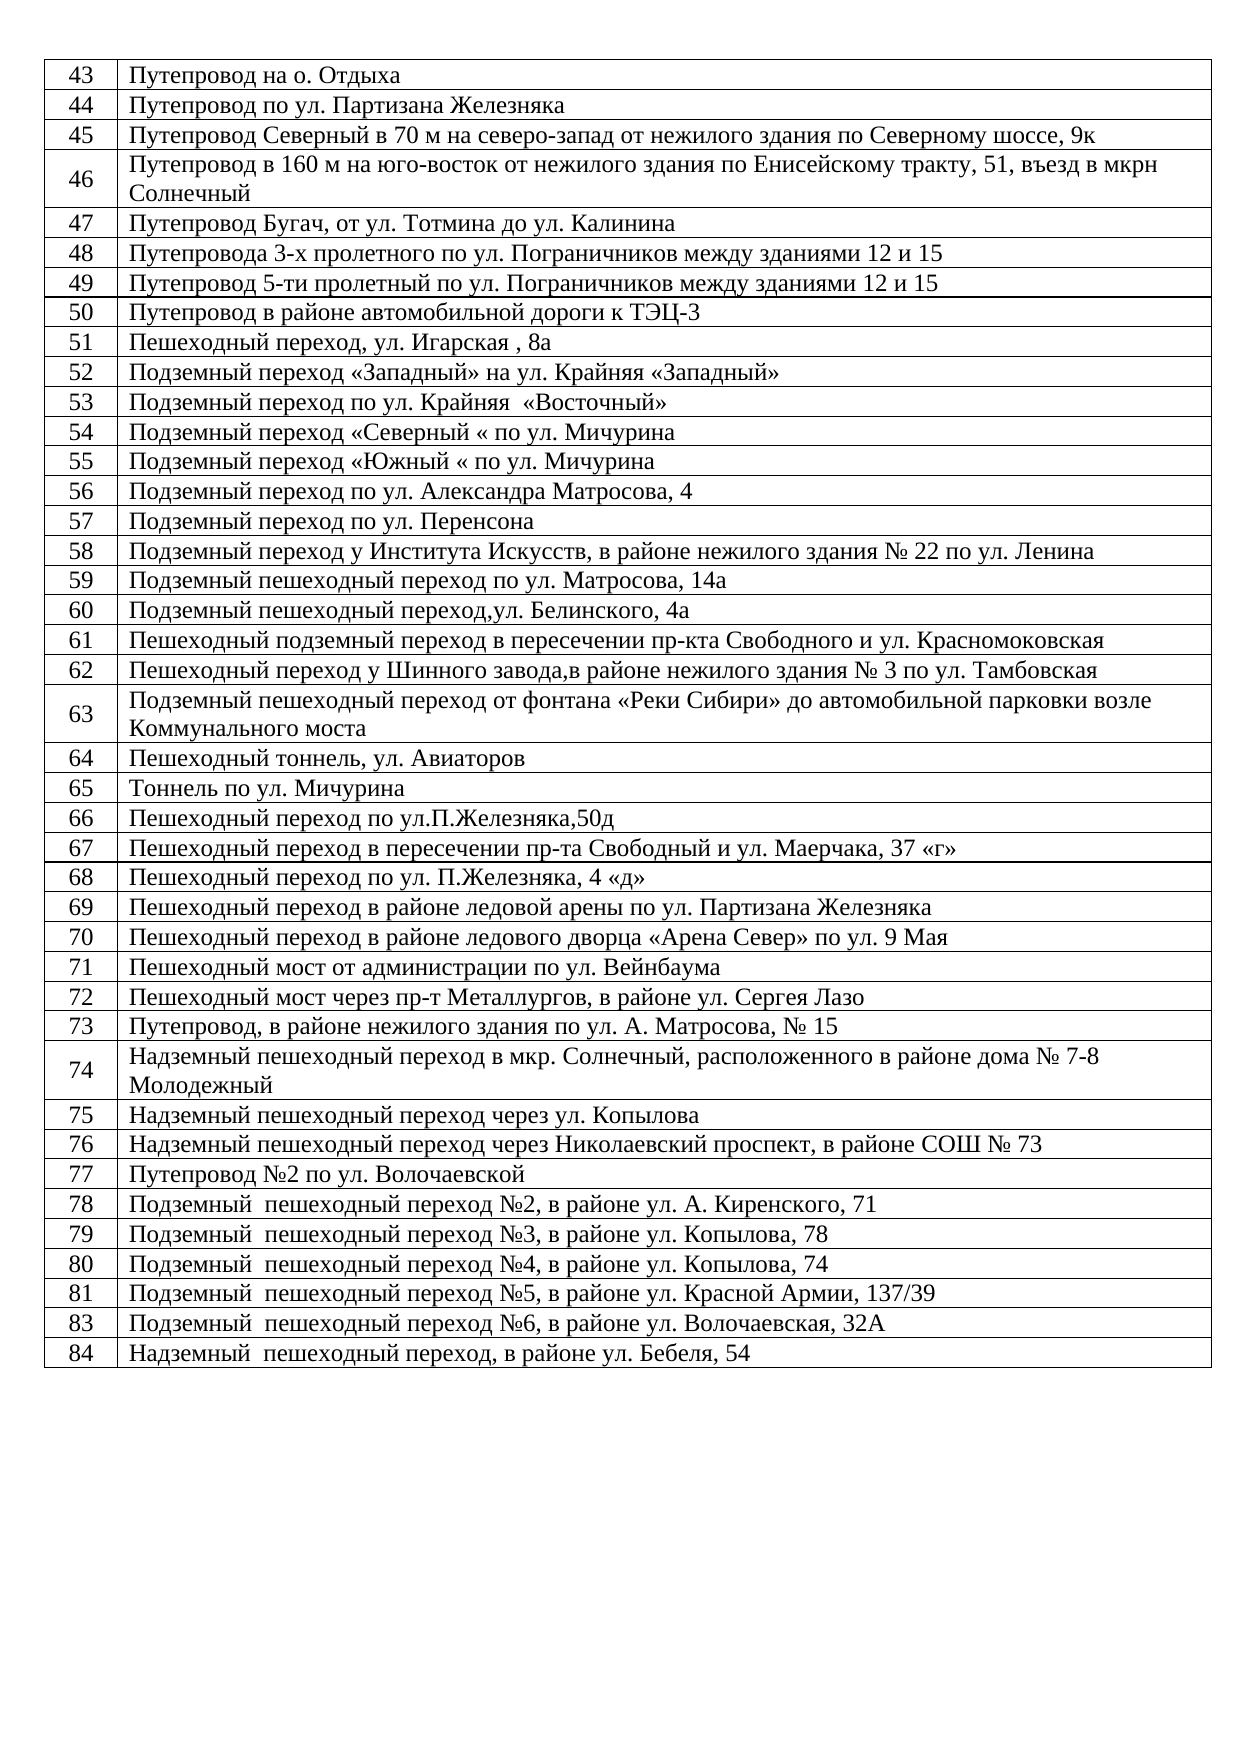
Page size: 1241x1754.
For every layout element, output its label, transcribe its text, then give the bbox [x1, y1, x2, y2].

table_cell 53 [45, 387, 117, 416]
table_cell Пешеходный переход по ул. П.Железняка, 4 «д» [118, 863, 1211, 891]
table_cell 73 [45, 1011, 117, 1040]
table_cell Подземный пешеходный переход №6, в районе ул. Волочаевская, 32А [118, 1308, 1211, 1337]
table_cell 84 [45, 1338, 117, 1367]
table_cell Надземный пешеходный переход через Николаевский проспект, в районе СОШ № 73 [118, 1130, 1211, 1158]
table_cell Путепровод по ул. Партизана Железняка [118, 90, 1211, 119]
table_cell 48 [45, 238, 117, 267]
table_cell Путепровод в 160 м на юго-восток от нежилого здания по Енисейскому тракту, 51, въезд в мкрн Солнечный [118, 150, 1211, 207]
table_cell 56 [45, 476, 117, 505]
table_cell 79 [45, 1219, 117, 1248]
table_cell Подземный переход «Южный « по ул. Мичурина [118, 446, 1211, 475]
table_cell 69 [45, 892, 117, 921]
table_cell Подземный пешеходный переход №4, в районе ул. Копылова, 74 [118, 1249, 1211, 1277]
table_cell Подземный пешеходный переход по ул. Матросова, 14а [118, 566, 1211, 594]
table_cell 55 [45, 446, 117, 475]
table_cell Путепровод в районе автомобильной дороги к ТЭЦ-3 [118, 298, 1211, 326]
table_cell 76 [45, 1130, 117, 1158]
table_cell Пешеходный тоннель, ул. Авиаторов [118, 743, 1211, 772]
table_cell 45 [45, 120, 117, 148]
table_cell Подземный пешеходный переход от фонтана «Реки Сибири» до автомобильной парковки возле Коммунального моста [118, 685, 1211, 742]
table_cell 61 [45, 625, 117, 654]
table_cell 47 [45, 208, 117, 237]
table_cell 60 [45, 595, 117, 624]
table_cell Пешеходный переход по ул.П.Железняка,50д [118, 803, 1211, 832]
table_cell Пешеходный мост от администрации по ул. Вейнбаума [118, 952, 1211, 981]
table_cell 43 [45, 60, 117, 89]
table_cell Путепровод Северный в 70 м на северо-запад от нежилого здания по Северному шоссе, 9к [118, 120, 1211, 148]
table_cell 44 [45, 90, 117, 119]
table_cell 62 [45, 655, 117, 684]
table_cell 58 [45, 536, 117, 564]
table_cell Подземный пешеходный переход №3, в районе ул. Копылова, 78 [118, 1219, 1211, 1248]
table_cell 74 [45, 1041, 117, 1099]
table_cell Подземный переход «Северный « по ул. Мичурина [118, 417, 1211, 445]
table_cell Надземный пешеходный переход в мкр. Солнечный, расположенного в районе дома № 7-8 Молодежный [118, 1041, 1211, 1099]
table_cell Надземный пешеходный переход через ул. Копылова [118, 1100, 1211, 1128]
table_cell Пешеходный подземный переход в пересечении пр-кта Свободного и ул. Красномоковская [118, 625, 1211, 654]
table_cell 49 [45, 268, 117, 296]
table_cell 46 [45, 150, 117, 207]
table_cell Пешеходный переход, ул. Игарская , 8а [118, 327, 1211, 356]
table_cell Подземный переход по ул. Александра Матросова, 4 [118, 476, 1211, 505]
table_cell 71 [45, 952, 117, 981]
table_cell 77 [45, 1159, 117, 1188]
table_cell Пешеходный переход в пересечении пр-та Свободный и ул. Маерчака, 37 «г» [118, 833, 1211, 861]
table_cell Надземный пешеходный переход, в районе ул. Бебеля, 54 [118, 1338, 1211, 1367]
table_cell 52 [45, 357, 117, 386]
table_cell Подземный переход у Института Искусств, в районе нежилого здания № 22 по ул. Ленина [118, 536, 1211, 564]
table_cell 50 [45, 298, 117, 326]
table_cell 72 [45, 982, 117, 1010]
table_cell Путепровода 3-х пролетного по ул. Пограничников между зданиями 12 и 15 [118, 238, 1211, 267]
table_cell Подземный переход по ул. Крайняя «Восточный» [118, 387, 1211, 416]
table_cell 57 [45, 506, 117, 535]
table_cell Подземный пешеходный переход №5, в районе ул. Красной Армии, 137/39 [118, 1279, 1211, 1307]
table_cell 78 [45, 1189, 117, 1218]
table_cell 54 [45, 417, 117, 445]
table_cell 66 [45, 803, 117, 832]
table_cell Тоннель по ул. Мичурина [118, 773, 1211, 802]
table_cell 83 [45, 1308, 117, 1337]
table_cell 67 [45, 833, 117, 861]
table_cell Подземный переход по ул. Перенсона [118, 506, 1211, 535]
table_cell Подземный пешеходный переход №2, в районе ул. А. Киренского, 71 [118, 1189, 1211, 1218]
table_cell Путепровод на о. Отдыха [118, 60, 1211, 89]
table_cell Путепровод Бугач, от ул. Тотмина до ул. Калинина [118, 208, 1211, 237]
table_cell Путепровод №2 по ул. Волочаевской [118, 1159, 1211, 1188]
table_cell Пешеходный переход в районе ледового дворца «Арена Север» по ул. 9 Мая [118, 922, 1211, 951]
table_cell 65 [45, 773, 117, 802]
table_cell 75 [45, 1100, 117, 1128]
table_cell Путепровод, в районе нежилого здания по ул. А. Матросова, № 15 [118, 1011, 1211, 1040]
table_cell 80 [45, 1249, 117, 1277]
table_cell Пешеходный переход у Шинного завода,в районе нежилого здания № 3 по ул. Тамбовская [118, 655, 1211, 684]
table_cell Путепровод 5-ти пролетный по ул. Пограничников между зданиями 12 и 15 [118, 268, 1211, 296]
table_cell Пешеходный мост через пр-т Металлургов, в районе ул. Сергея Лазо [118, 982, 1211, 1010]
table_cell 81 [45, 1279, 117, 1307]
table_cell Пешеходный переход в районе ледовой арены по ул. Партизана Железняка [118, 892, 1211, 921]
table_cell 63 [45, 685, 117, 742]
table_cell 64 [45, 743, 117, 772]
table_cell 70 [45, 922, 117, 951]
table_cell 59 [45, 566, 117, 594]
table_cell Подземный пешеходный переход,ул. Белинского, 4а [118, 595, 1211, 624]
table_cell Подземный переход «Западный» на ул. Крайняя «Западный» [118, 357, 1211, 386]
table_cell 68 [45, 863, 117, 891]
table_cell 51 [45, 327, 117, 356]
